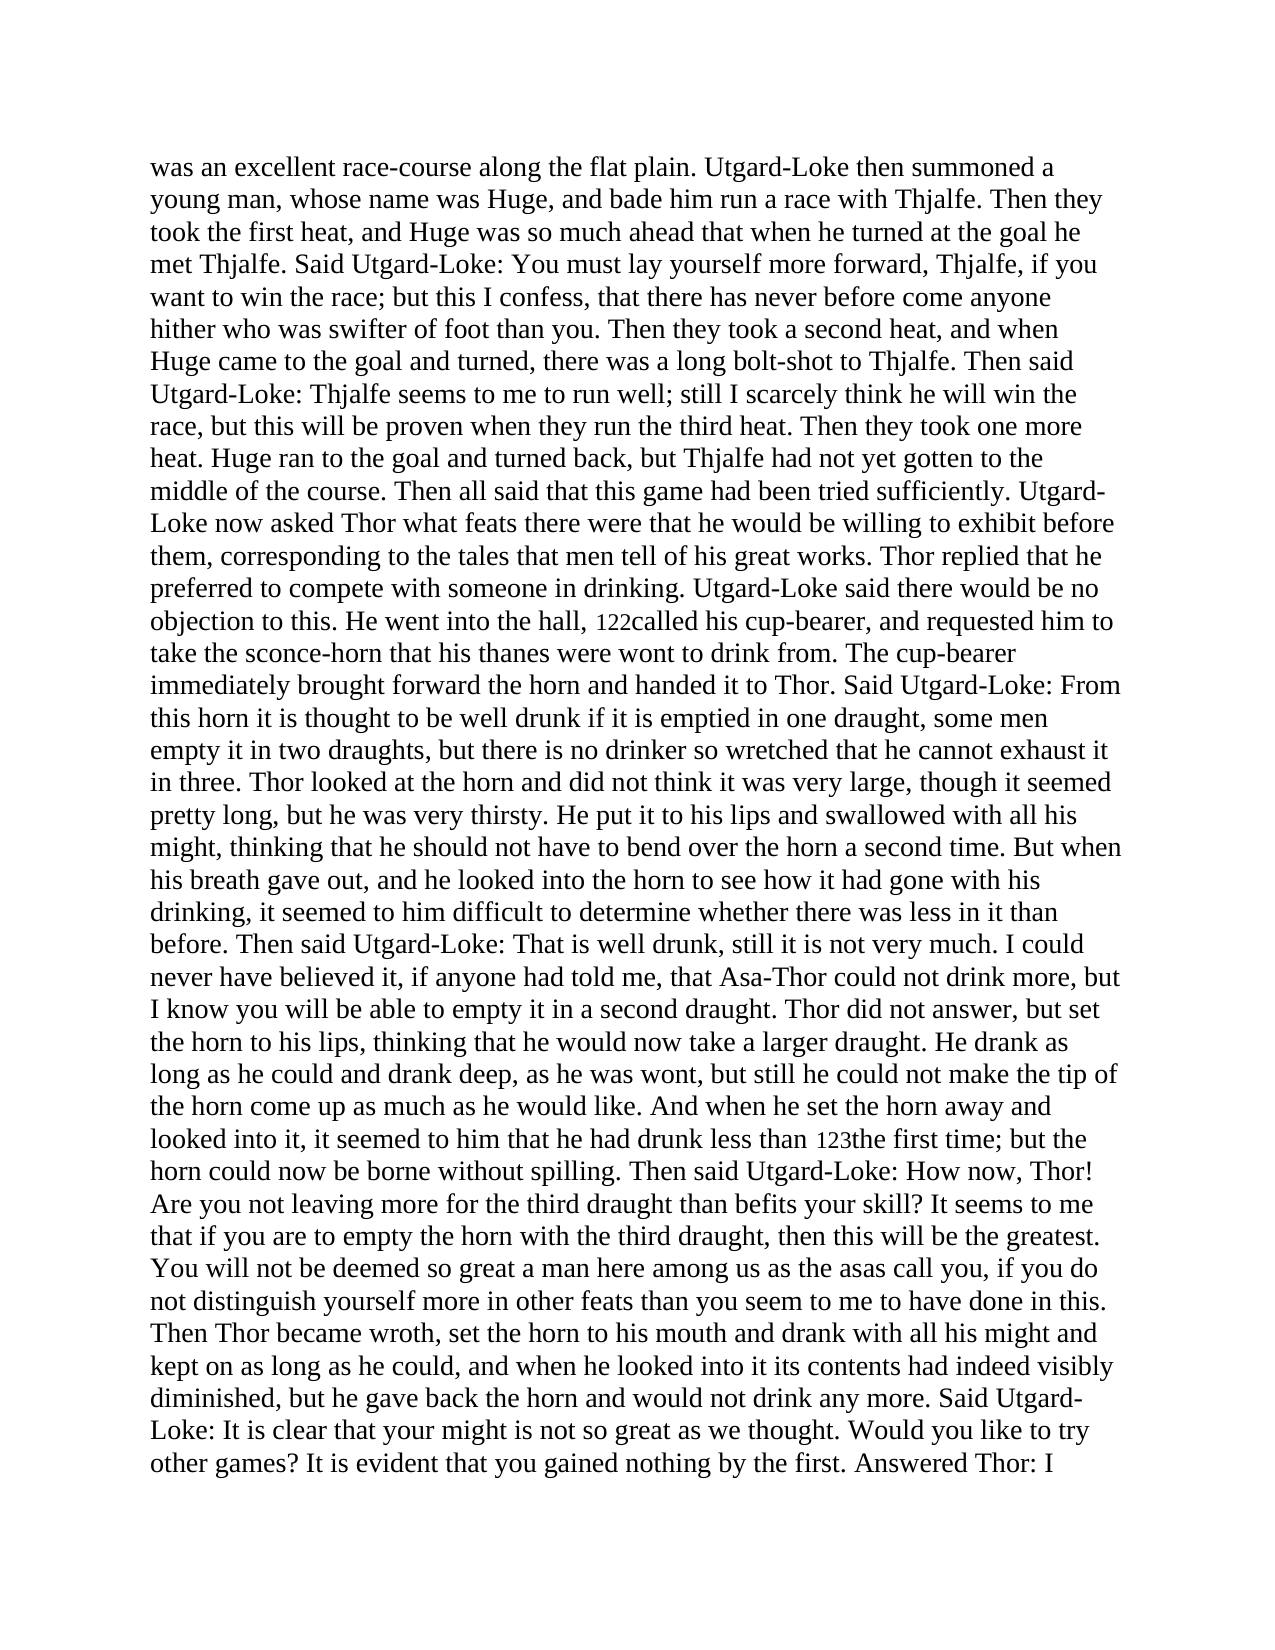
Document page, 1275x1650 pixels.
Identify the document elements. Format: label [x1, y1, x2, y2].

text [150, 150, 1125, 1478]
